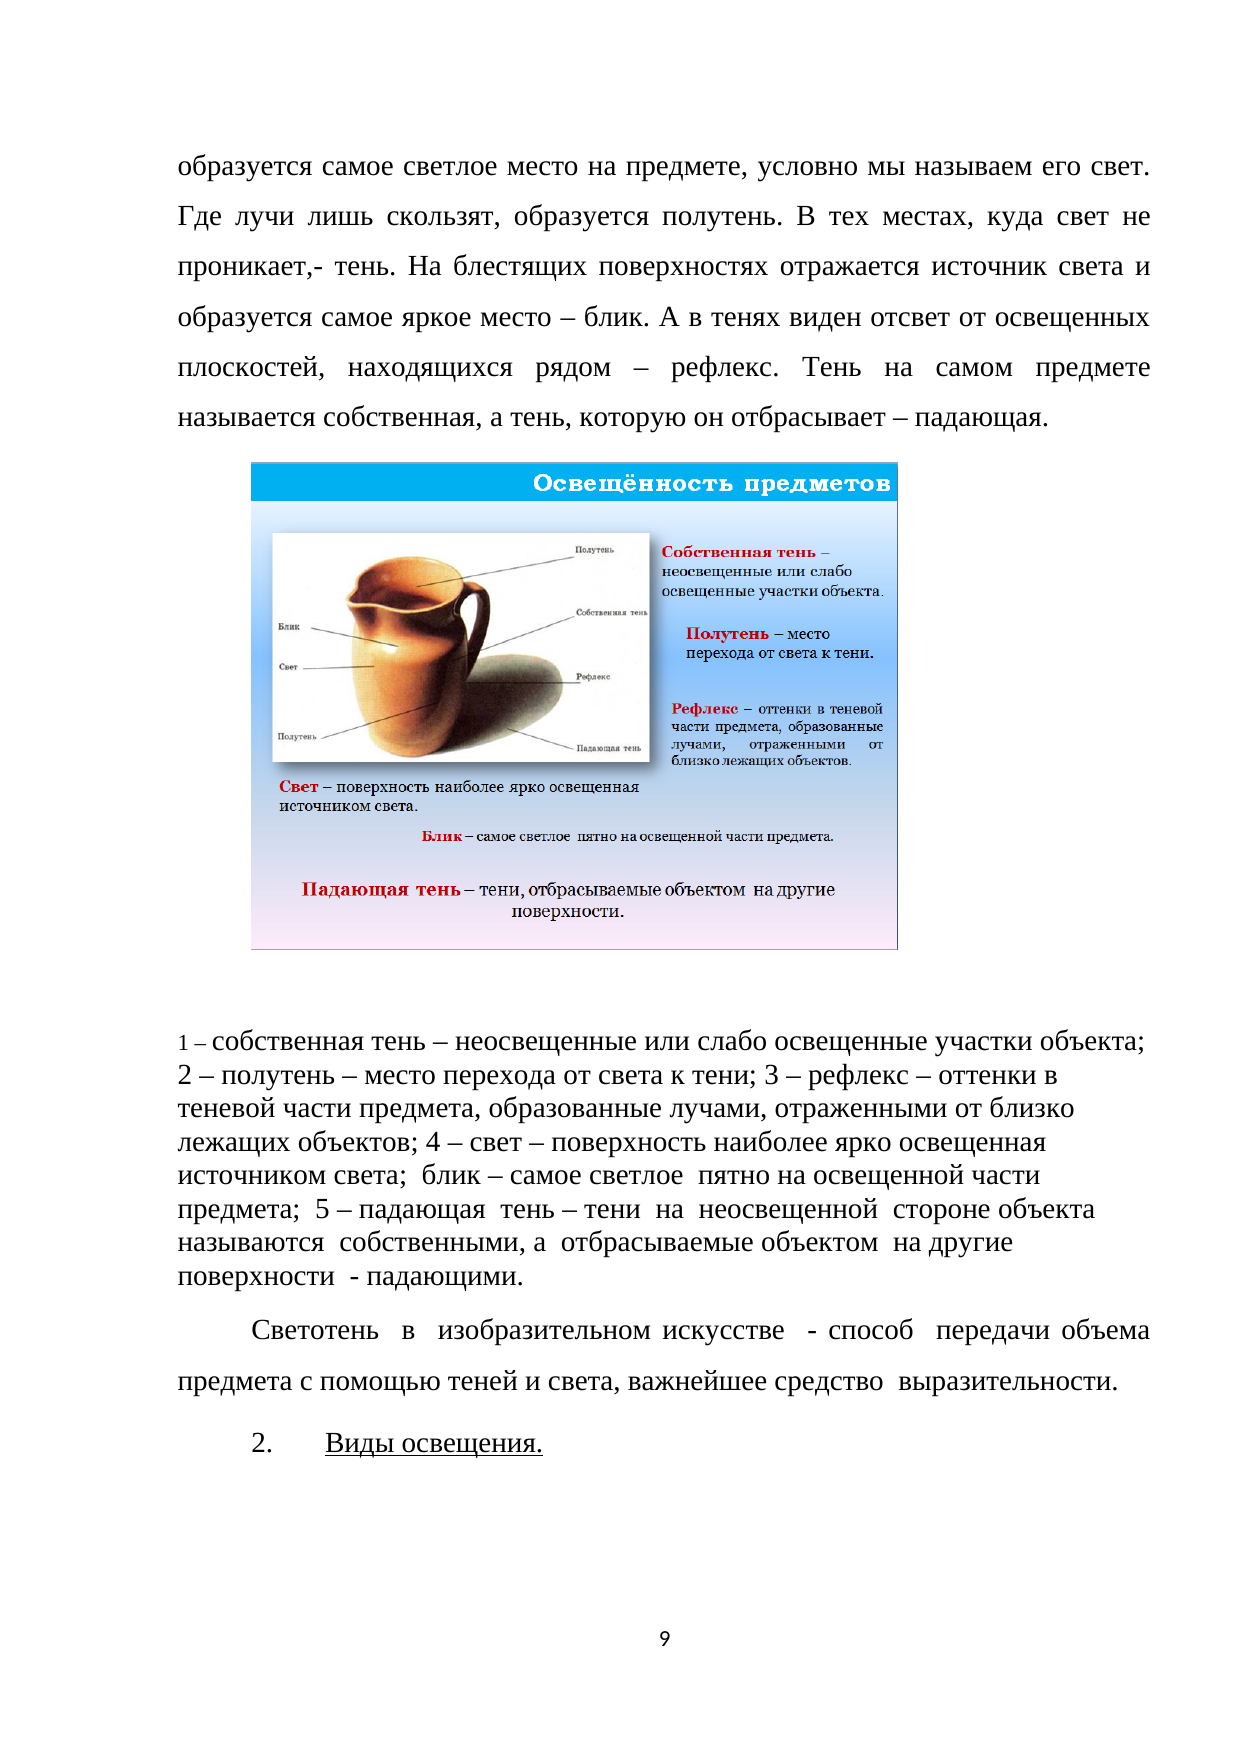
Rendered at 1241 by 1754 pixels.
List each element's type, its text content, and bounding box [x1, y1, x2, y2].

picture [878, 480, 889, 490]
picture [811, 480, 827, 490]
picture [861, 480, 869, 490]
picture [763, 480, 767, 495]
picture [681, 480, 685, 490]
picture [608, 480, 612, 490]
picture [704, 480, 716, 490]
list Виды освещения. [251, 1426, 1152, 1459]
picture [721, 480, 732, 490]
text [177, 148, 1152, 433]
picture [674, 480, 678, 490]
text 1 – собственная тень – неосвещенные или слабо освещенные участки объекта; 2 – полутень – место перехода от света к тени; 3 – рефлекс – оттенки в теневой части предмета, образованные лучами, отраженными от близко лежащих объектов; 4 – свет – поверхность наиболее ярко освещенная источником света; блик – самое светлое пятно на освещенной части предмета; 5 – падающая тень – тени на неосвещенной стороне объекта называются собственными, а отбрасываемые объектом на другие поверхности - падающими. [177, 1023, 1152, 1292]
picture [658, 480, 669, 490]
picture [640, 480, 652, 490]
picture [689, 480, 700, 490]
picture [251, 502, 898, 950]
picture [616, 480, 622, 492]
picture [794, 480, 806, 492]
picture [570, 480, 579, 490]
picture [754, 480, 758, 490]
picture [770, 480, 774, 490]
picture [624, 480, 629, 490]
picture [535, 475, 551, 490]
picture [746, 480, 750, 490]
text Светотень в изобразительном искусстве - способ передачи объема предмета с помощью теней и света, важнейшее средство выразительности. [177, 1312, 1152, 1396]
picture [554, 480, 565, 490]
